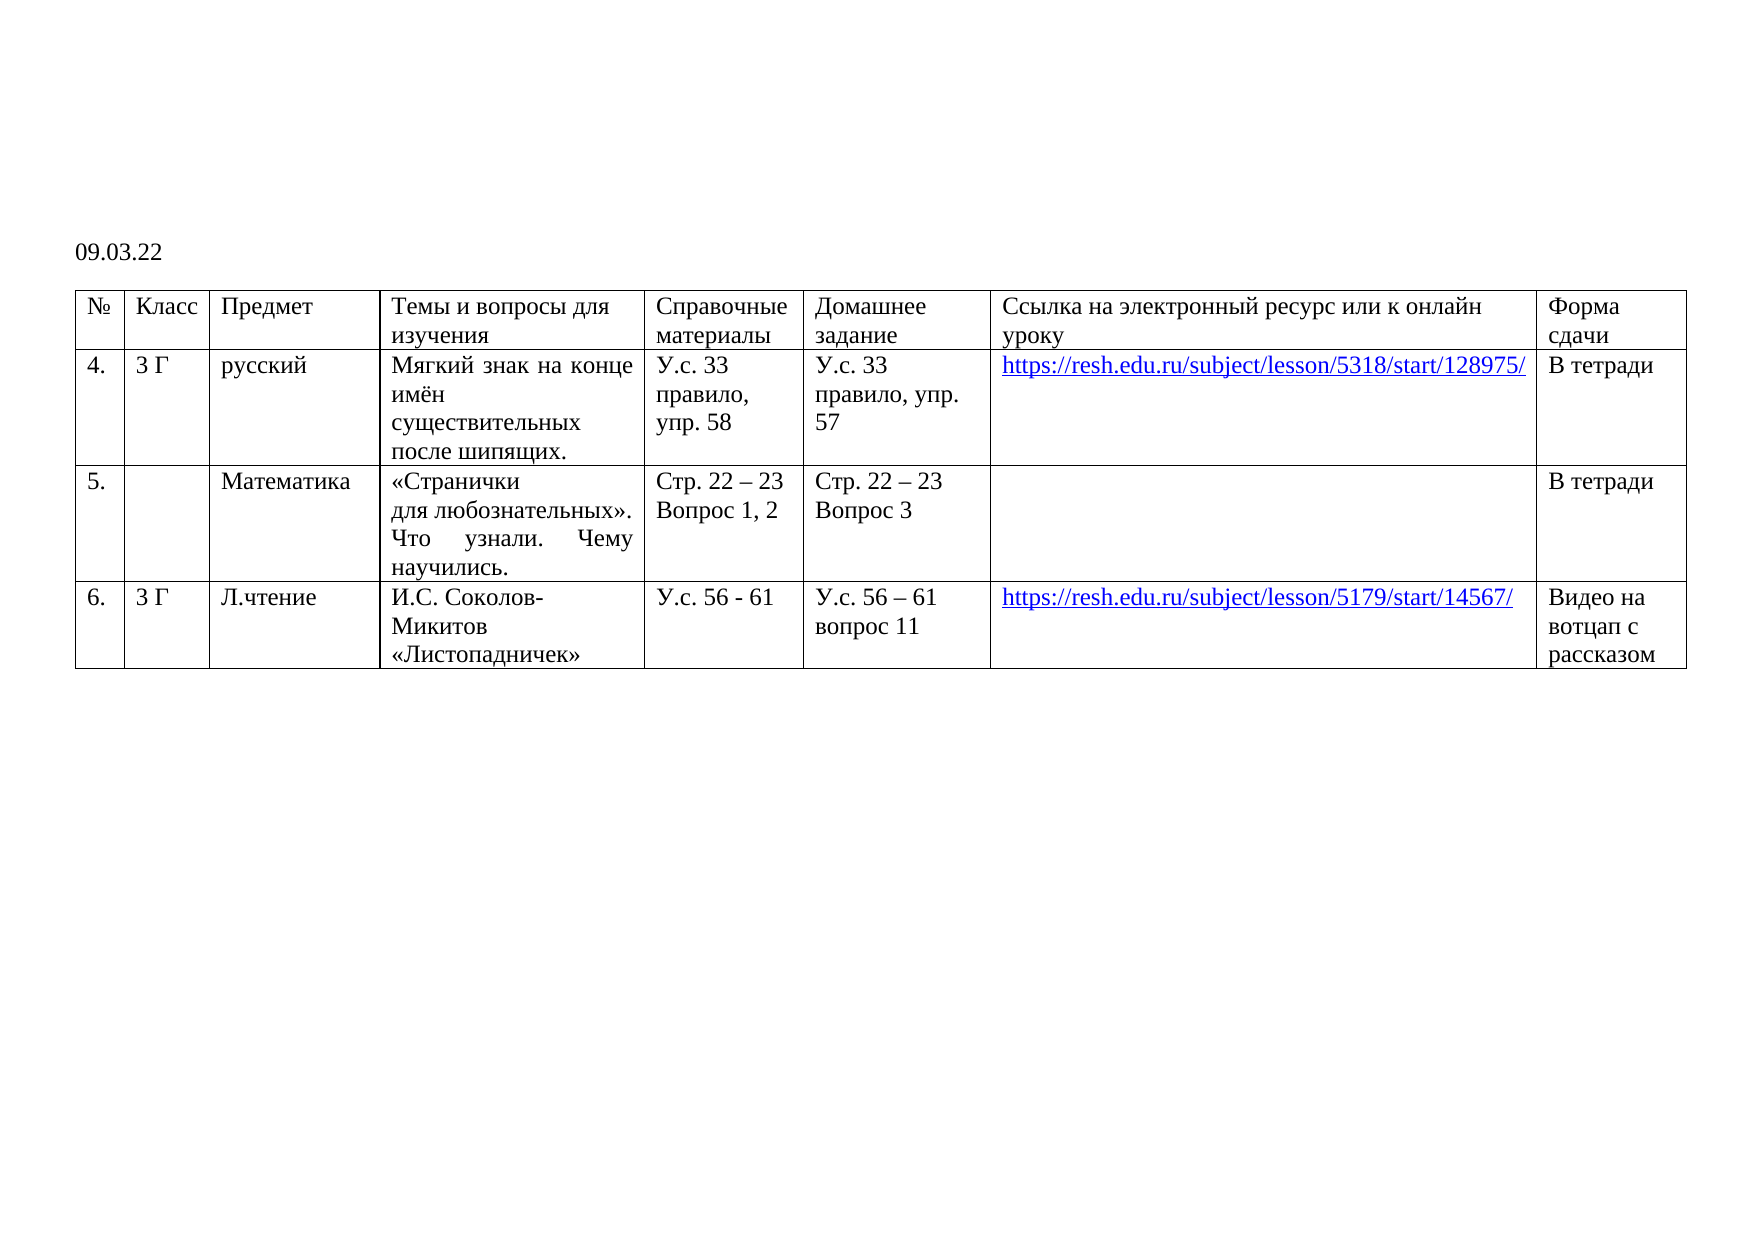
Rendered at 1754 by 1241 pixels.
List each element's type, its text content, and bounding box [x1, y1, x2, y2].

table_cell [125, 466, 209, 581]
table_cell У.с. 56 – 61 вопрос 11 [804, 582, 990, 668]
table_cell Видео на вотцап с рассказом [1537, 582, 1686, 668]
table_cell В тетради [1537, 350, 1686, 465]
table_cell [76, 582, 124, 668]
table_cell 3 Г [125, 582, 209, 668]
table_cell https://resh.edu.ru/subject/lesson/5179/start/14567/ [991, 582, 1536, 668]
table_header Темы и вопросы для изучения [381, 291, 644, 349]
text 09.03.22 [75, 237, 1679, 265]
table_header № [76, 291, 124, 349]
table_cell Стр. 22 – 23 Вопрос 1, 2 [645, 466, 803, 581]
table_cell Математика [210, 466, 379, 581]
table_cell https://resh.edu.ru/subject/lesson/5318/start/128975/ [991, 350, 1536, 465]
table_cell Мягкий знак на конце имён существительных после шипящих. [381, 350, 644, 465]
table_header Форма сдачи [1537, 291, 1686, 349]
table_header Класс [125, 291, 209, 349]
table_cell У.с. 33 правило, упр. 58 [645, 350, 803, 465]
table_cell У.с. 56 - 61 [645, 582, 803, 668]
table_cell [76, 350, 124, 465]
table_header Предмет [210, 291, 379, 349]
table_cell 3 Г [125, 350, 209, 465]
table_header Справочные материалы [645, 291, 803, 349]
table_cell Л.чтение [210, 582, 379, 668]
table_cell И.С. Соколов- Микитов «Листопадничек» [381, 582, 644, 668]
table_cell [76, 466, 124, 581]
table_cell [991, 466, 1536, 581]
table_cell В тетради [1537, 466, 1686, 581]
table_cell «Странички для любознательных». Что узнали. Чему научились. [381, 466, 644, 581]
table_header Домашнее задание [804, 291, 990, 349]
table_header Ссылка на электронный ресурс или к онлайн уроку [991, 291, 1536, 349]
table_cell Стр. 22 – 23 Вопрос 3 [804, 466, 990, 581]
table_cell русский [210, 350, 379, 465]
table_cell У.с. 33 правило, упр. 57 [804, 350, 990, 465]
